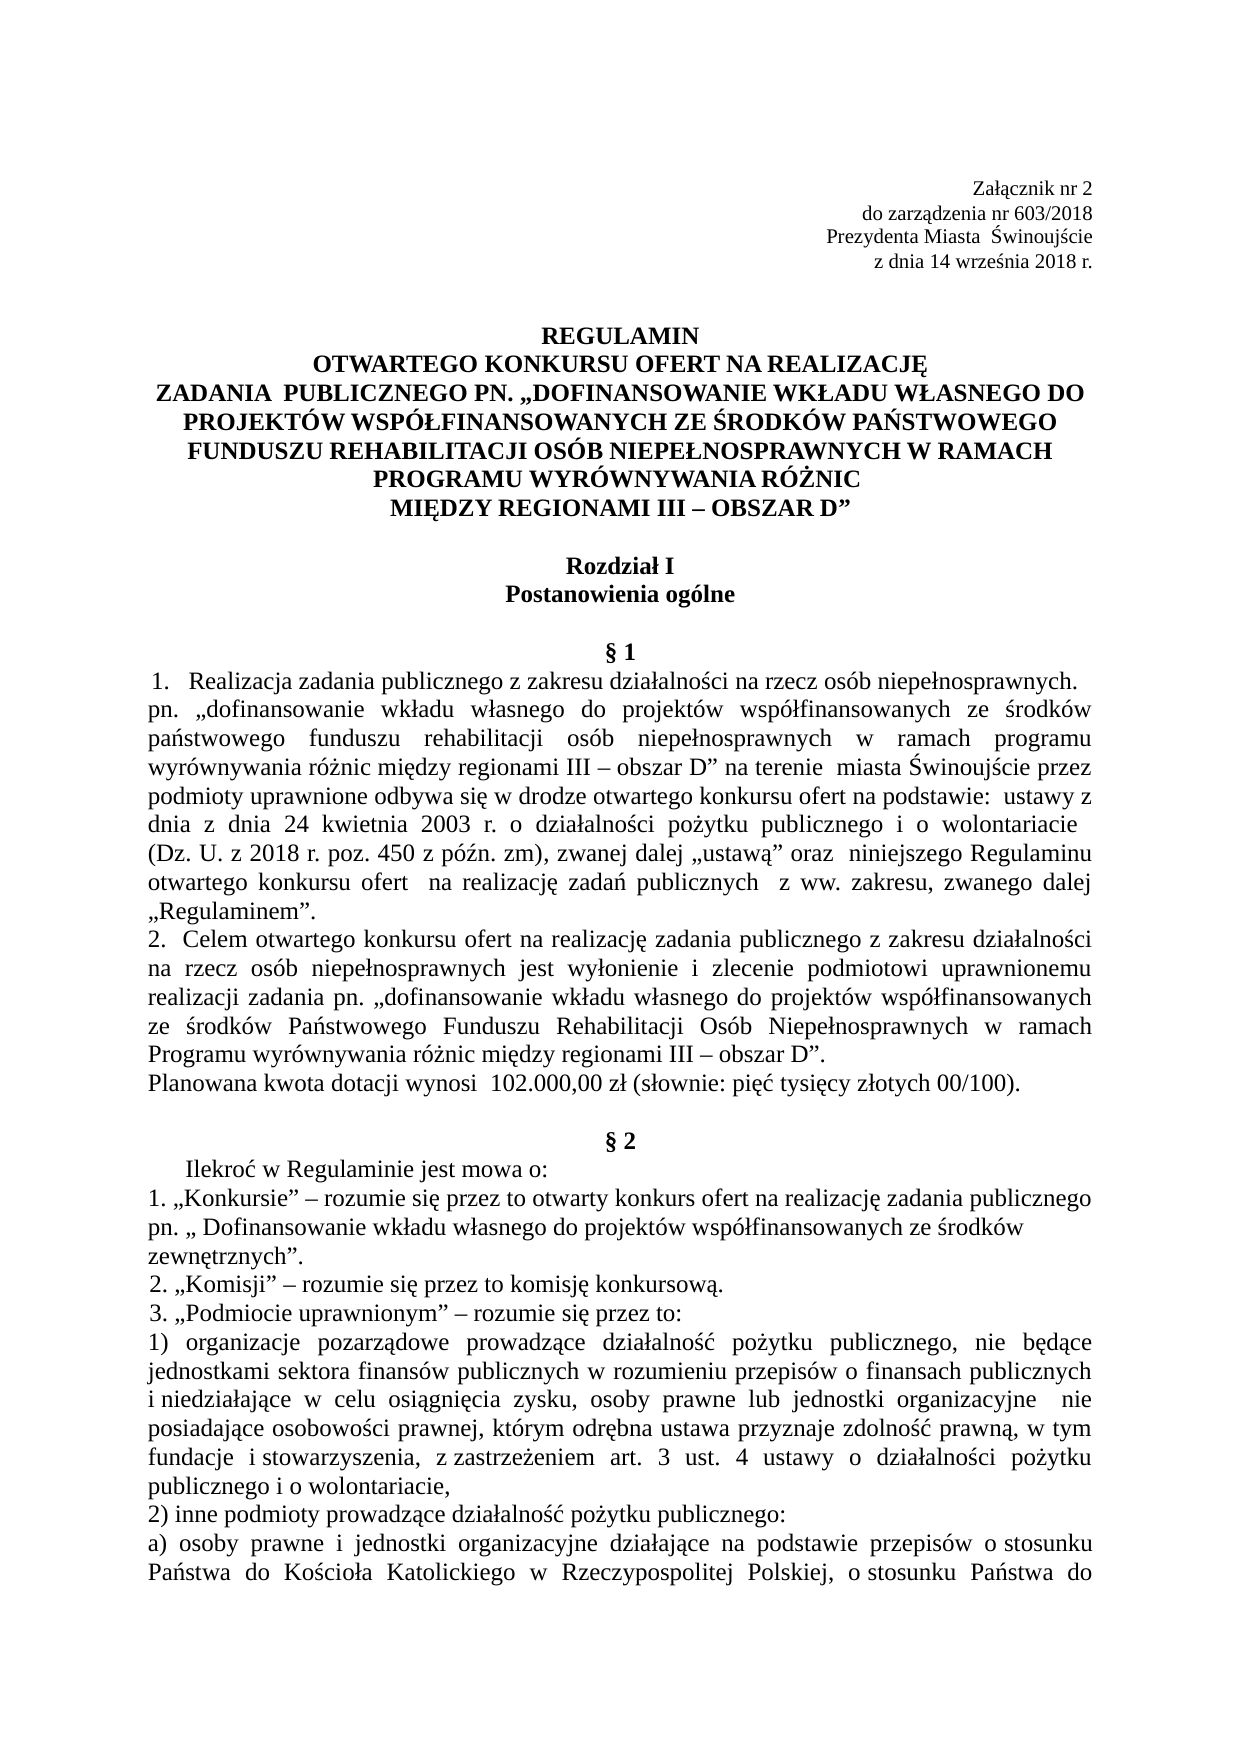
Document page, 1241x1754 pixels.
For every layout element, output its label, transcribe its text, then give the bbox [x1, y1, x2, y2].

text 2. Celem otwartego konkursu ofert na realizację zadania publicznego z zakresu działalności na rzecz osób niepełnosprawnych jest wyłonienie i zlecenie podmiotowi uprawnionemu realizacji zadania pn. „dofinansowanie wkładu własnego do projektów współfinansowanych ze środków Państwowego Funduszu Rehabilitacji Osób Niepełnosprawnych w ramach Programu wyrównywania różnic między regionami III – obszar D”. [148, 924, 1093, 1068]
text z dnia 14 września 2018 r. [738, 248, 1093, 273]
text 3. „Podmiocie uprawnionym” – rozumie się przez to: [149, 1298, 1093, 1327]
text do zarządzenia nr 603/2018 [738, 200, 1093, 224]
list Realizacja zadania publicznego z zakresu działalności na rzecz osób niepełnosprawnych. [151, 666, 1093, 694]
text Rozdział I [148, 551, 1093, 579]
text OTWARTEGO KONKURSU OFERT NA REALIZACJĘ [148, 349, 1093, 378]
text § 2 [148, 1126, 1093, 1154]
text Postanowienia ogólne [148, 579, 1093, 608]
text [148, 1528, 1093, 1586]
text § 1 [148, 637, 1093, 666]
text Ilekroć w Regulaminie jest mowa o: [185, 1154, 1093, 1183]
text Załącznik nr 2 [148, 176, 1093, 200]
text ZADANIA PUBLICZNEGO PN. „DOFINANSOWANIE WKŁADU WŁASNEGO DO PROJEKTÓW WSPÓŁFINANSOWANYCH ZE ŚRODKÓW PAŃSTWOWEGO FUNDUSZU REHABILITACJI OSÓB NIEPEŁNOSPRAWNYCH W RAMACH PROGRAMU WYRÓWNYWANIA RÓŻNIC MIĘDZY REGIONAMI III – OBSZAR D” [148, 378, 1093, 522]
text Prezydenta Miasta Świnoujście [811, 224, 1093, 248]
text REGULAMIN [148, 321, 1093, 349]
text 2. „Komisji” – rozumie się przez to komisję konkursową. [149, 1269, 1093, 1298]
text pn. „dofinansowanie wkładu własnego do projektów współfinansowanych ze środków państwowego funduszu rehabilitacji osób niepełnosprawnych w ramach programu wyrównywania różnic między regionami III – obszar D” na terenie miasta Świnoujście przez podmioty uprawnione odbywa się w drodze otwartego konkursu ofert na podstawie: ustawy z dnia z dnia 24 kwietnia 2003 r. o działalności pożytku publicznego i o wolontariacie (Dz. U. z 2018 r. poz. 450 z późn. zm), zwanej dalej „ustawą” oraz niniejszego Regulaminu otwartego konkursu ofert na realizację zadań publicznych z ww. zakresu, zwanego dalej „Regulaminem”. [148, 694, 1093, 924]
text 1) organizacje pozarządowe prowadzące działalność pożytku publicznego, nie będące jednostkami sektora finansów publicznych w rozumieniu przepisów o finansach publicznych i niedziałające w celu osiągnięcia zysku, osoby prawne lub jednostki organizacyjne nie posiadające osobowości prawnej, którym odrębna ustawa przyznaje zdolność prawną, w tym fundacje i stowarzyszenia, z zastrzeżeniem art. 3 ust. 4 ustawy o działalności pożytku publicznego i o wolontariacie, [148, 1327, 1093, 1499]
text 2) inne podmioty prowadzące działalność pożytku publicznego: [148, 1499, 1093, 1528]
text 1. „Konkursie” – rozumie się przez to otwarty konkurs ofert na realizację zadania publicznego pn. „ Dofinansowanie wkładu własnego do projektów współfinansowanych ze środków zewnętrznych”. [148, 1183, 1093, 1269]
text Planowana kwota dotacji wynosi 102.000,00 zł (słownie: pięć tysięcy złotych 00/100). [148, 1068, 1093, 1097]
